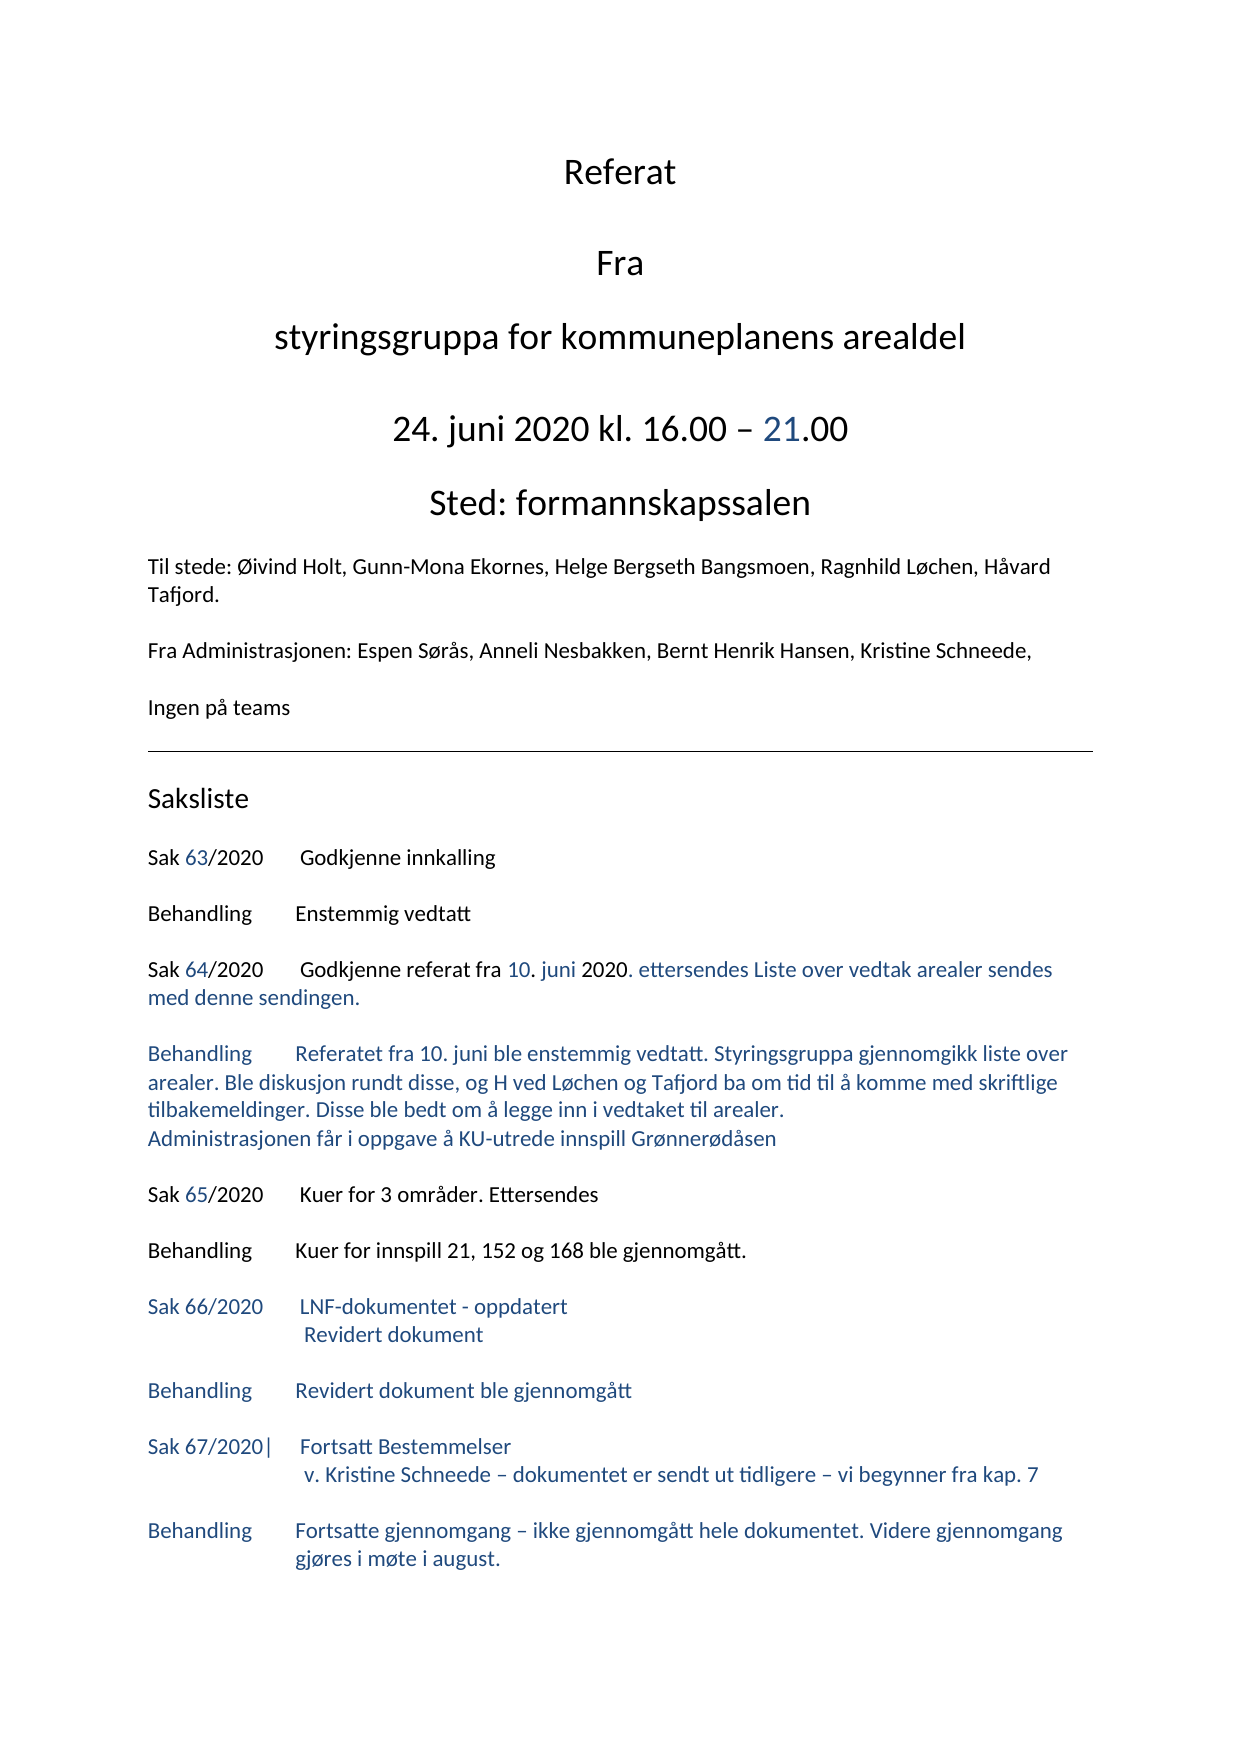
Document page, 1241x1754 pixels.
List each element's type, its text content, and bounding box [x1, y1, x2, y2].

text Til stede: Øivind Holt, Gunn-Mona Ekornes, Helge Bergseth Bangsmoen, Ragnhild Løchen, Håvard Tafjord. [148, 552, 1093, 608]
text Sted: formannskapssalen [148, 479, 1093, 524]
text gjøres i møte i august. [221, 1544, 1093, 1572]
text Sak 63/2020 Godkjenne innkalling [148, 843, 1093, 871]
text v. Kristine Schneede – dokumentet er sendt ut tidligere – vi begynner fra kap. 7 [148, 1460, 1093, 1488]
text Sak 67/2020| Fortsatt Bestemmelser [148, 1432, 1093, 1460]
text Fra Administrasjonen: Espen Sørås, Anneli Nesbakken, Bernt Henrik Hansen, Kristine Schneede, [148, 637, 1093, 664]
text Behandling Enstemmig vedtatt [148, 899, 1093, 927]
text Behandling Referatet fra 10. juni ble enstemmig vedtatt. Styringsgruppa gjennomgikk liste over arealer. Ble diskusjon rundt disse, og H ved Løchen og Tafjord ba om tid til å komme med skriftlige tilbakemeldinger. Disse ble bedt om å legge inn i vedtaket til arealer. [148, 1039, 1093, 1124]
text Referat [148, 148, 1093, 193]
text styringsgruppa for kommuneplanens arealdel [148, 313, 1093, 359]
text Revidert dokument [148, 1320, 1093, 1348]
text Administrasjonen får i oppgave å KU-utrede innspill Grønnerødåsen [148, 1124, 1093, 1152]
text Behandling Fortsatte gjennomgang – ikke gjennomgått hele dokumentet. Videre gjennomgang [148, 1516, 1093, 1544]
text Sak 66/2020 LNF-dokumentet - oppdatert [148, 1292, 1093, 1320]
text Saksliste [148, 780, 1093, 815]
text Ingen på teams [148, 693, 1093, 721]
text Fra [148, 239, 1093, 285]
text Sak 65/2020 Kuer for 3 områder. Ettersendes [148, 1180, 1093, 1208]
text Behandling Revidert dokument ble gjennomgått [148, 1376, 1093, 1404]
text 24. juni 2020 kl. 16.00 – 21.00 [148, 405, 1093, 451]
text Sak 64/2020 Godkjenne referat fra 10. juni 2020. ettersendes Liste over vedtak arealer sendes med denne sendingen. [148, 956, 1093, 1012]
text Behandling Kuer for innspill 21, 152 og 168 ble gjennomgått. [148, 1236, 1093, 1264]
